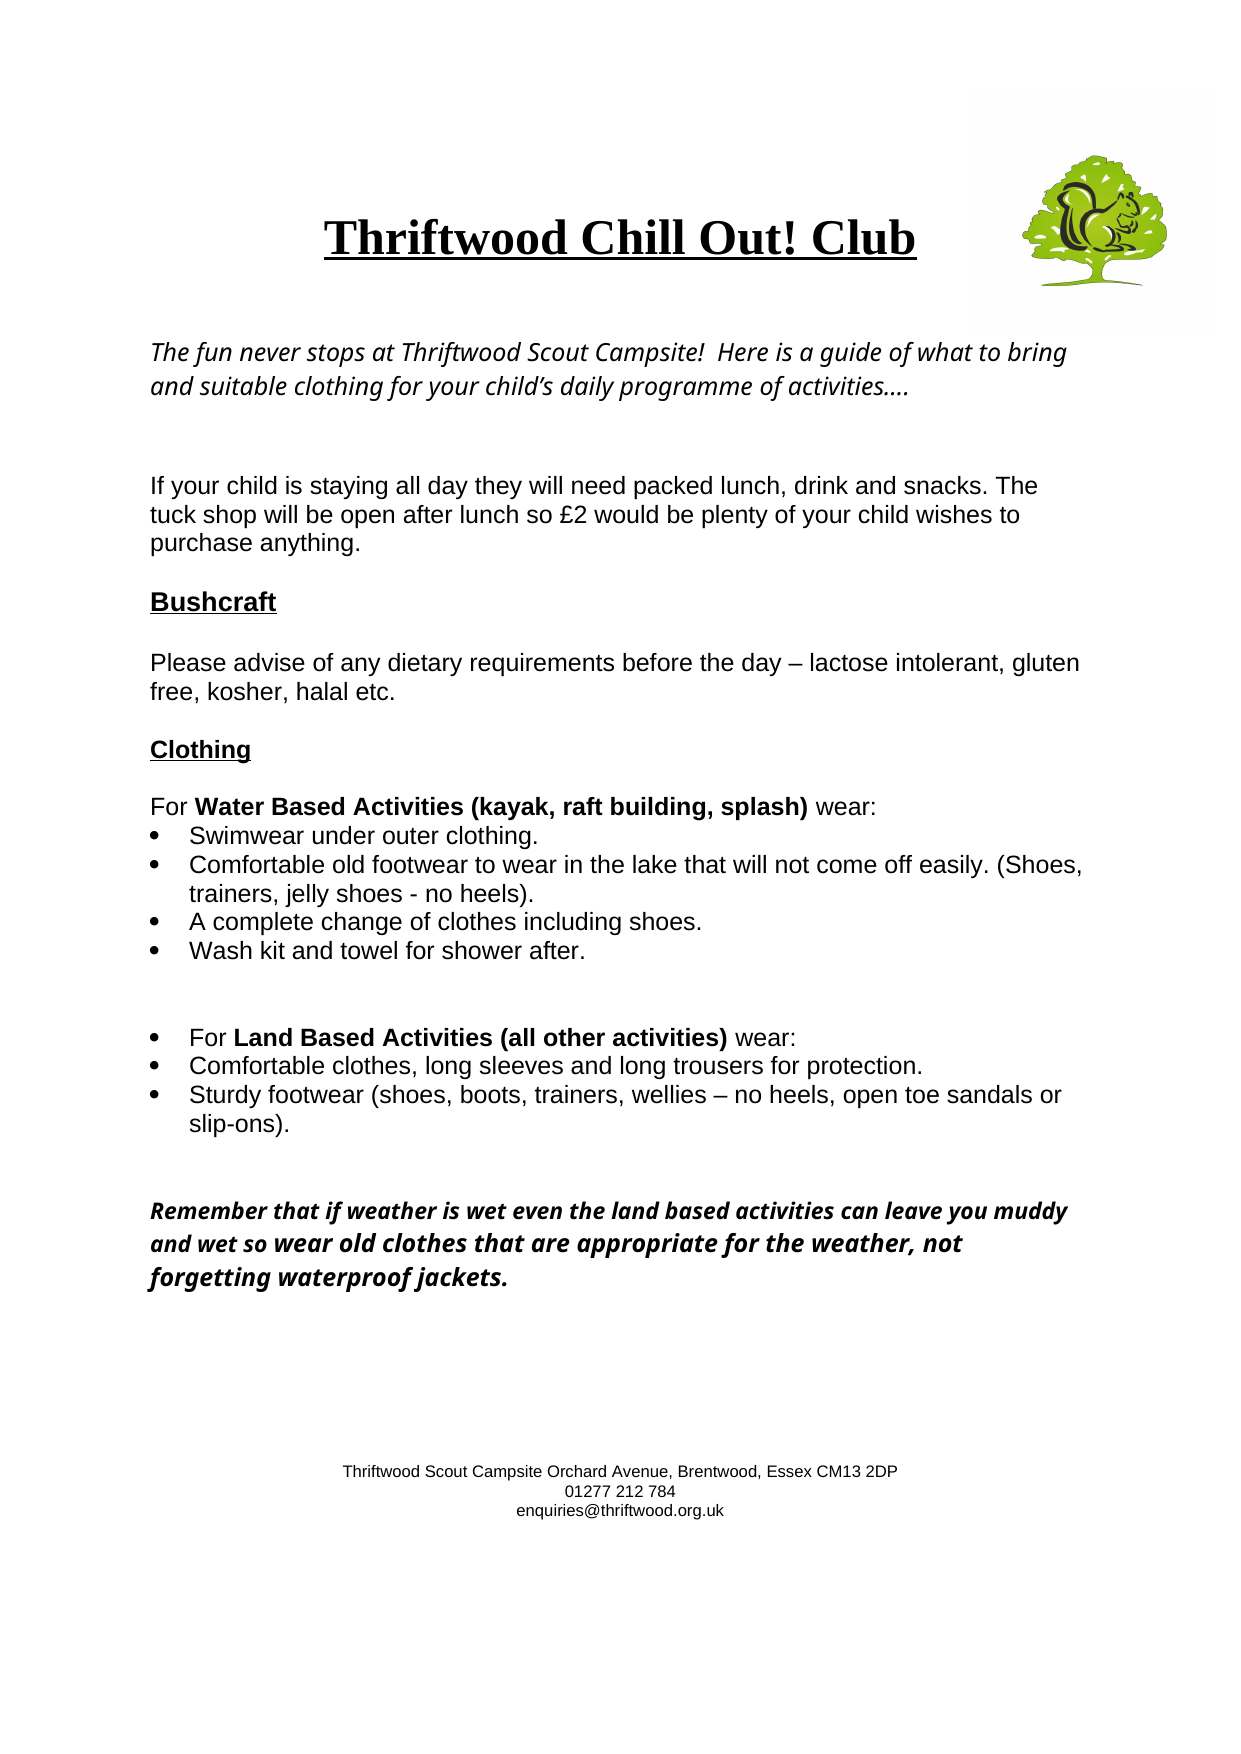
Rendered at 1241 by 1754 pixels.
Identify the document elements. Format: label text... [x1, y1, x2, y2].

list Comfortable old footwear to wear in the lake that will not come off easily. (Shoes, trainers, jelly shoes - no heels). [150, 850, 1090, 907]
text Remember that if weather is wet even the land based activities can leave you muddy and wet so wear old clothes that are appropriate for the weather, not forgetting waterproof jackets. [150, 1195, 1090, 1294]
text enquiries@thriftwood.org.uk [150, 1501, 1090, 1520]
list A complete change of clothes including shoes. [150, 907, 1090, 936]
list Sturdy footwear (shoes, boots, trainers, wellies – no heels, open toe sandals or slip-ons). [150, 1080, 1090, 1138]
list For Land Based Activities (all other activities) wear: [150, 1022, 1090, 1051]
text Clothing [150, 734, 1090, 763]
list Comfortable clothes, long sleeves and long trousers for protection. [150, 1051, 1090, 1080]
text For Water Based Activities (kayak, raft building, splash) wear: [150, 792, 1090, 821]
list Swimwear under outer clothing. [150, 821, 1090, 850]
list Wash kit and towel for shower after. [150, 936, 1090, 965]
text Please advise of any dietary requirements before the day – lactose intolerant, gluten free, kosher, halal etc. [150, 648, 1090, 706]
text Thriftwood Chill Out! Club [150, 207, 956, 265]
text Bushcraft [150, 586, 1090, 617]
picture [971, 88, 1217, 332]
text 01277 212 784 [150, 1481, 1090, 1501]
text Thriftwood Scout Campsite Orchard Avenue, Brentwood, Essex CM13 2DP [150, 1462, 1090, 1481]
text If your child is staying all day they will need packed lunch, drink and snacks. The tuck shop will be open after lunch so £2 would be plenty of your child wishes to purchase anything. [150, 471, 1090, 557]
text The fun never stops at Thriftwood Scout Campsite! Here is a guide of what to bring and suitable clothing for your child’s daily programme of activities…. [150, 334, 1090, 403]
